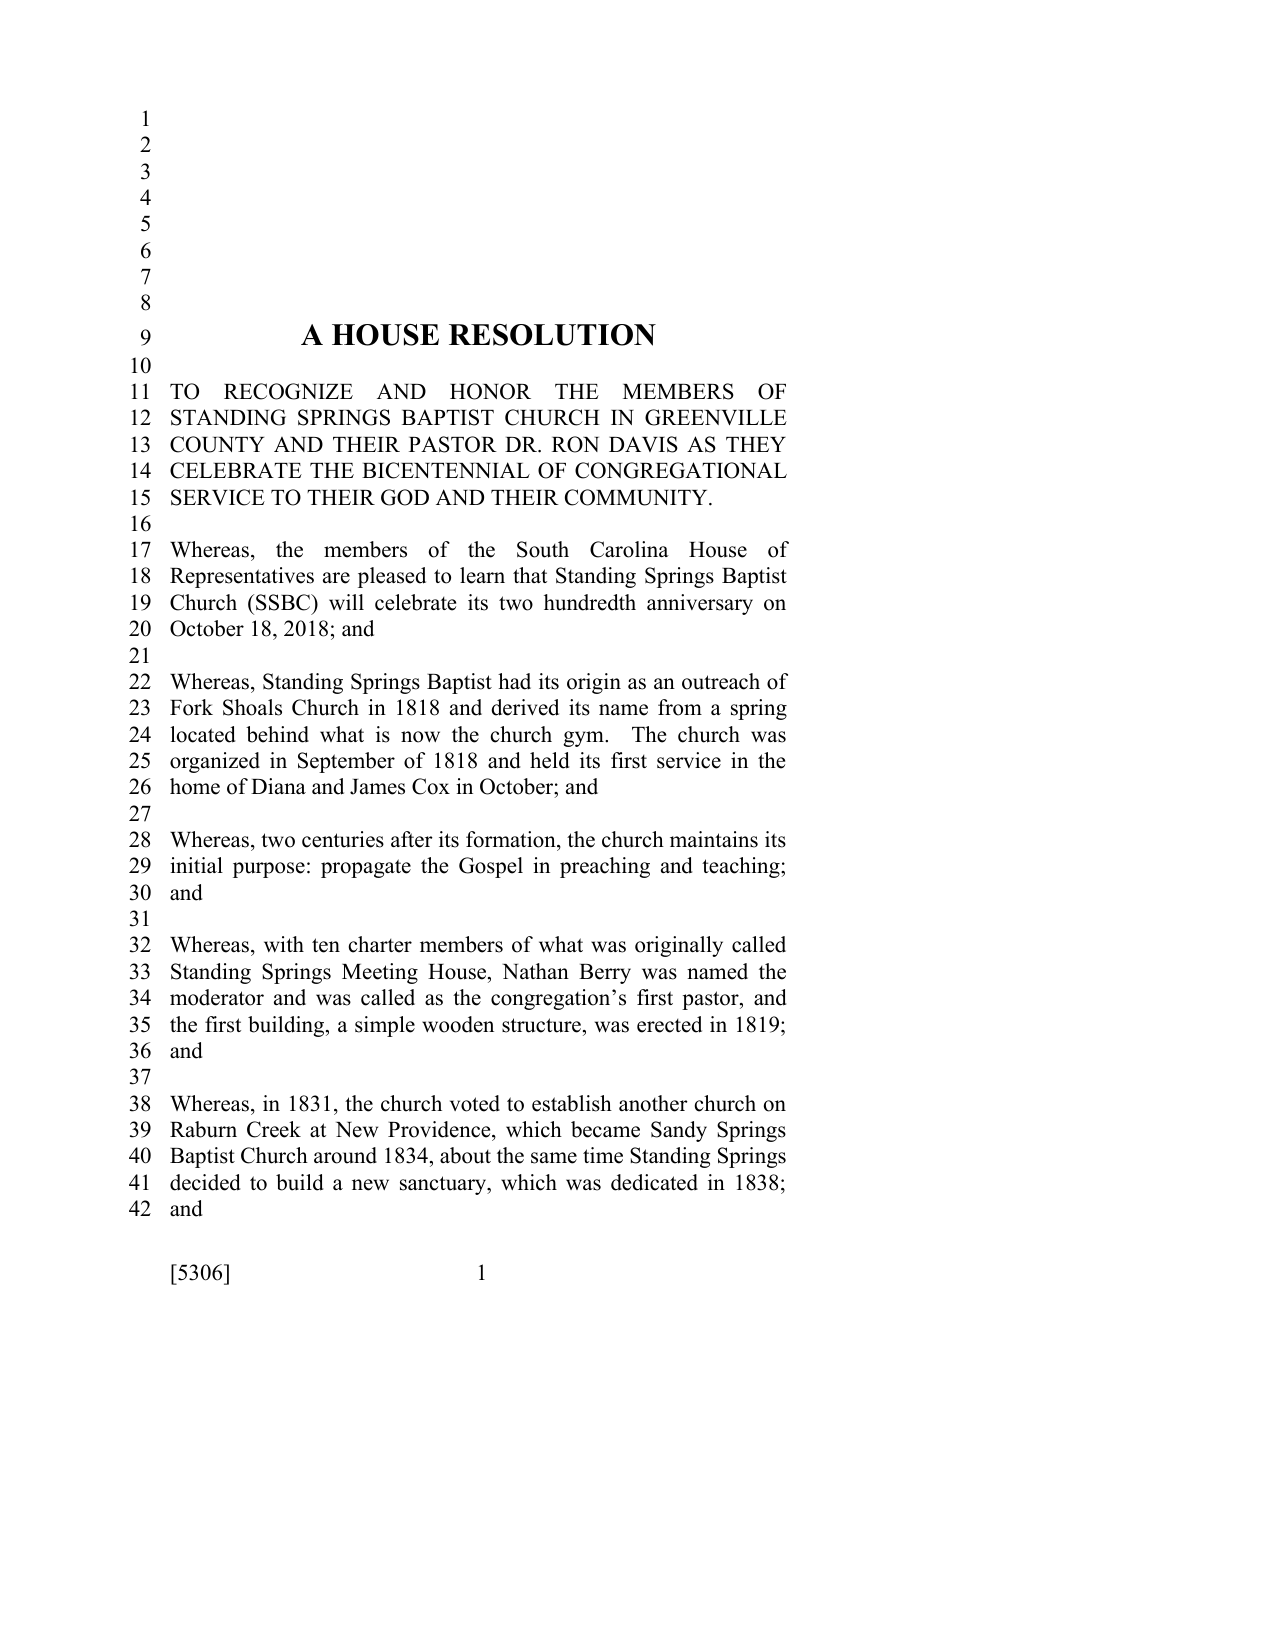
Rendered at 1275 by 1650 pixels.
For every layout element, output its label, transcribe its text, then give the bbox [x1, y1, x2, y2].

text TO RECOGNIZE AND HONOR THE MEMBERS OF STANDING SPRINGS BAPTIST CHURCH IN GREENVILLE COUNTY AND THEIR PASTOR DR. RON DAVIS AS THEY CELEBRATE THE BICENTENNIAL OF CONGREGATIONAL SERVICE TO THEIR GOD AND THEIR COMMUNITY. [169, 378, 787, 510]
text A HOUSE RESOLUTION [169, 316, 787, 352]
text Whereas, the members of the South Carolina House of Representatives are pleased to learn that Standing Springs Baptist Church (SSBC) will celebrate its two hundredth anniversary on October 18, 2018; and [169, 536, 787, 642]
text Whereas, with ten charter members of what was originally called Standing Springs Meeting House, Nathan Berry was named the moderator and was called as the congregation’s first pastor, and the first building, a simple wooden structure, was erected in 1819; and [169, 932, 787, 1063]
text Whereas, Standing Springs Baptist had its origin as an outreach of Fork Shoals Church in 1818 and derived its name from a spring located behind what is now the church gym. The church was organized in September of 1818 and held its first service in the home of Diana and James Cox in October; and [169, 668, 787, 800]
text Whereas, in 1831, the church voted to establish another church on Raburn Creek at New Providence, which became Sandy Springs Baptist Church around 1834, about the same time Standing Springs decided to build a new sanctuary, which was dedicated in 1838; and [169, 1090, 787, 1221]
text Whereas, two centuries after its formation, the church maintains its initial purpose: propagate the Gospel in preaching and teaching; and [169, 826, 787, 905]
